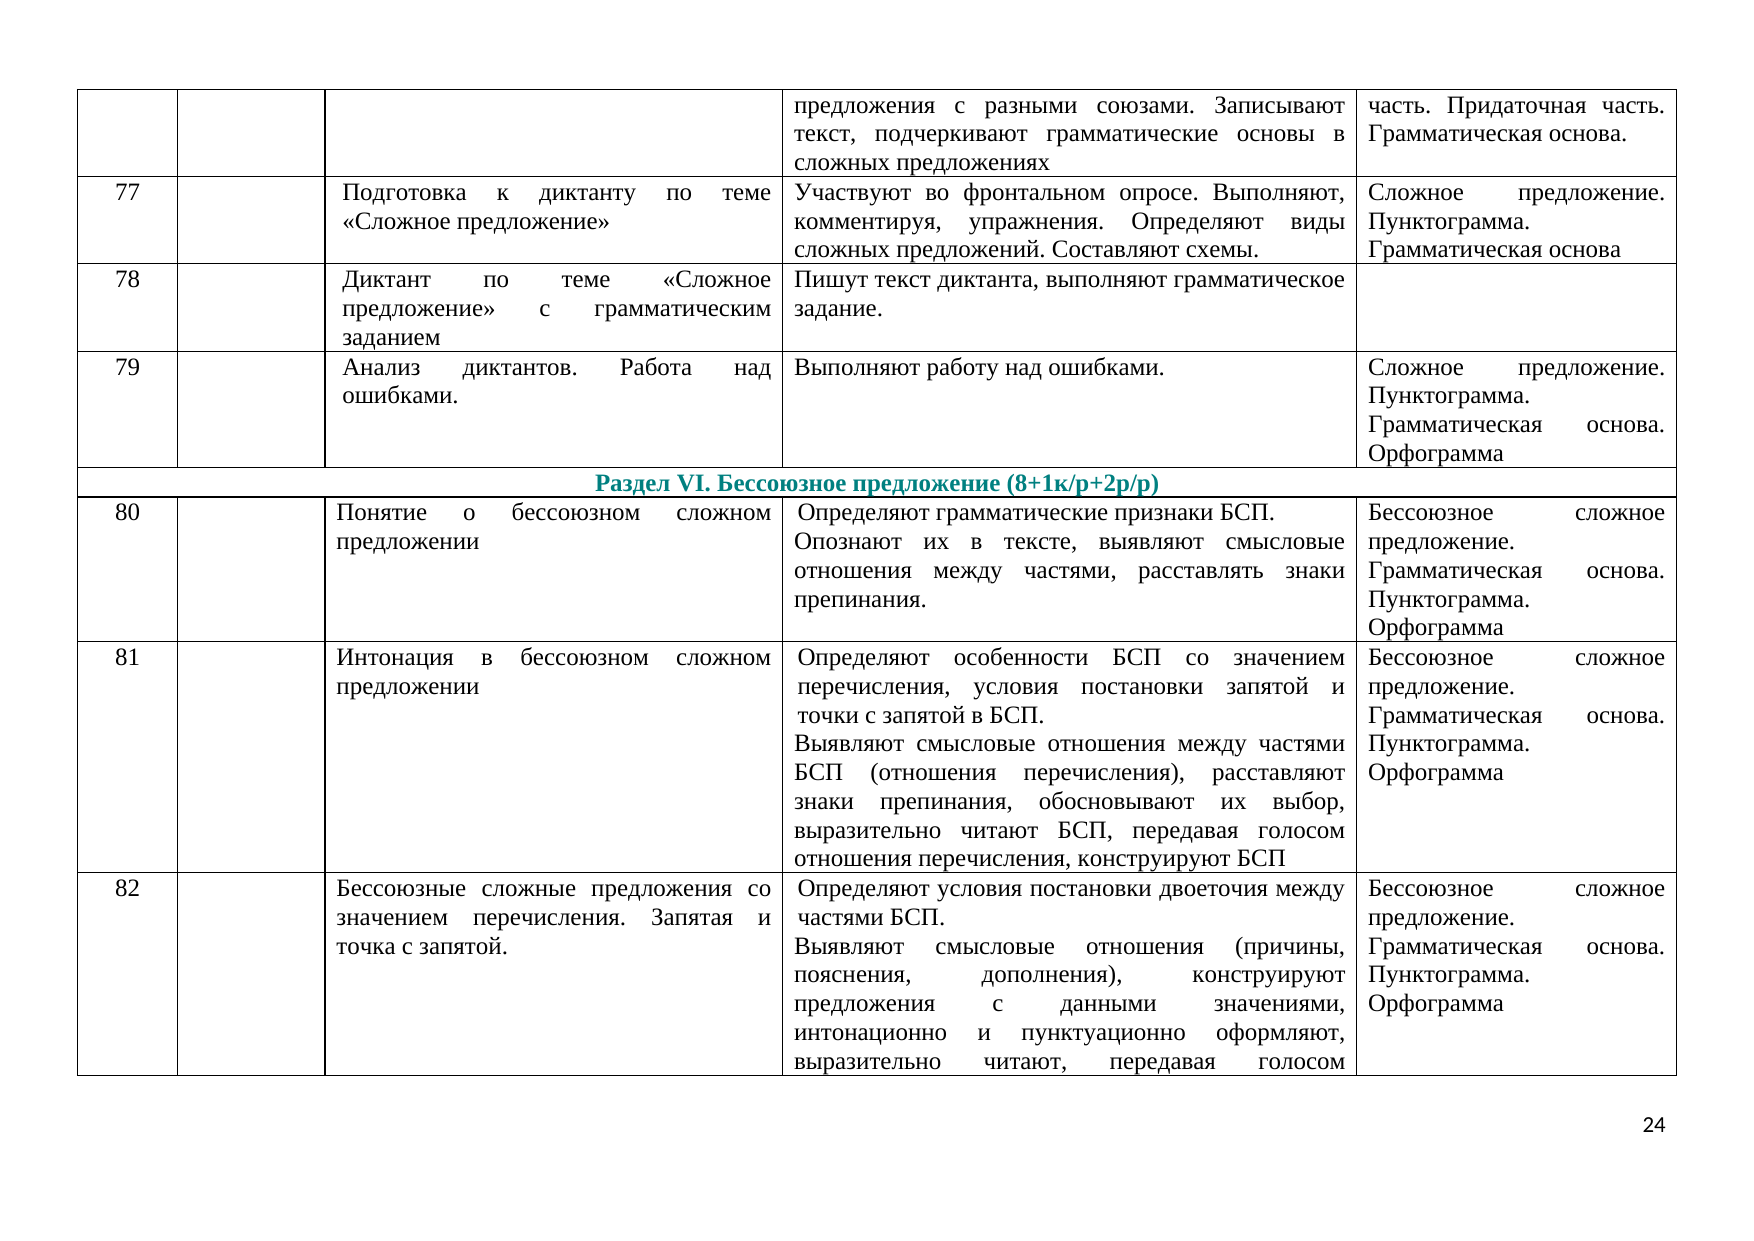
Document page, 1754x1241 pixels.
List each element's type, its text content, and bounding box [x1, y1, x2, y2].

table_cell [1357, 873, 1676, 1074]
table_cell 79 [78, 352, 177, 467]
table_cell Определяют грамматические признаки БСП. Опознают их в тексте, выявляют смысловые отношения между частями, расставлять знаки препинания. [783, 498, 1356, 641]
table_cell Бессоюзное сложное предложение. Грамматическая основа. Пунктограмма. Орфограмма [1357, 498, 1676, 641]
table_cell Определяют особенности БСП со значением перечисления, условия постановки запятой и точки с запятой в БСП. Выявляют смысловые отношения между частями БСП (отношения перечисления), расставляют знаки препинания, обосновывают их выбор, выразительно читают БСП, передавая голосом отношения перечисления, конструируют БСП [783, 642, 1356, 872]
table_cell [783, 873, 1356, 1074]
table_cell Сложное предложение. Пунктограмма. Грамматическая основа. Орфограмма [1357, 352, 1676, 467]
table_cell [178, 352, 324, 467]
table_cell [178, 264, 324, 351]
table_cell [178, 177, 324, 263]
table_cell [178, 90, 324, 176]
table_cell 78 [78, 264, 177, 351]
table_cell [326, 90, 782, 176]
table_cell 77 [78, 177, 177, 263]
table_cell Бессоюзное сложное предложение. Грамматическая основа. Пунктограмма. Орфограмма [1357, 642, 1676, 872]
table_cell Понятие о бессоюзном сложном предложении [326, 498, 782, 641]
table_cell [326, 873, 782, 1074]
table_cell 76 [78, 90, 177, 176]
table_cell Пишут текст диктанта, выполняют грамматическое задание. [783, 264, 1356, 351]
table_cell 81 [78, 642, 177, 872]
table_cell Участвуют во фронтальном опросе. Выполняют, комментируя, упражнения. Определяют виды сложных предложений. Составляют схемы. [783, 177, 1356, 263]
table_cell [178, 873, 324, 1074]
table_cell Диктант по теме «Сложное предложение» с грамматическим заданием [326, 264, 782, 351]
table_cell Раздел VI. Бессоюзное предложение (8+1к/р+2р/р) [78, 468, 1676, 496]
table_cell 82 [78, 873, 177, 1074]
table_cell Анализ диктантов. Работа над ошибками. [326, 352, 782, 467]
table_cell [178, 642, 324, 872]
table_cell Интонация в бессоюзном сложном предложении [326, 642, 782, 872]
table_cell [178, 498, 324, 641]
table_cell 80 [78, 498, 177, 641]
table_cell Выполняют работу над ошибками. [783, 352, 1356, 467]
table_cell Сложное предложение. Пунктограмма. Грамматическая основа [1357, 177, 1676, 263]
table_cell Подготовка к диктанту по теме «Сложное предложение» [326, 177, 782, 263]
table_cell [1357, 264, 1676, 351]
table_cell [783, 90, 1356, 176]
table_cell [1357, 90, 1676, 176]
